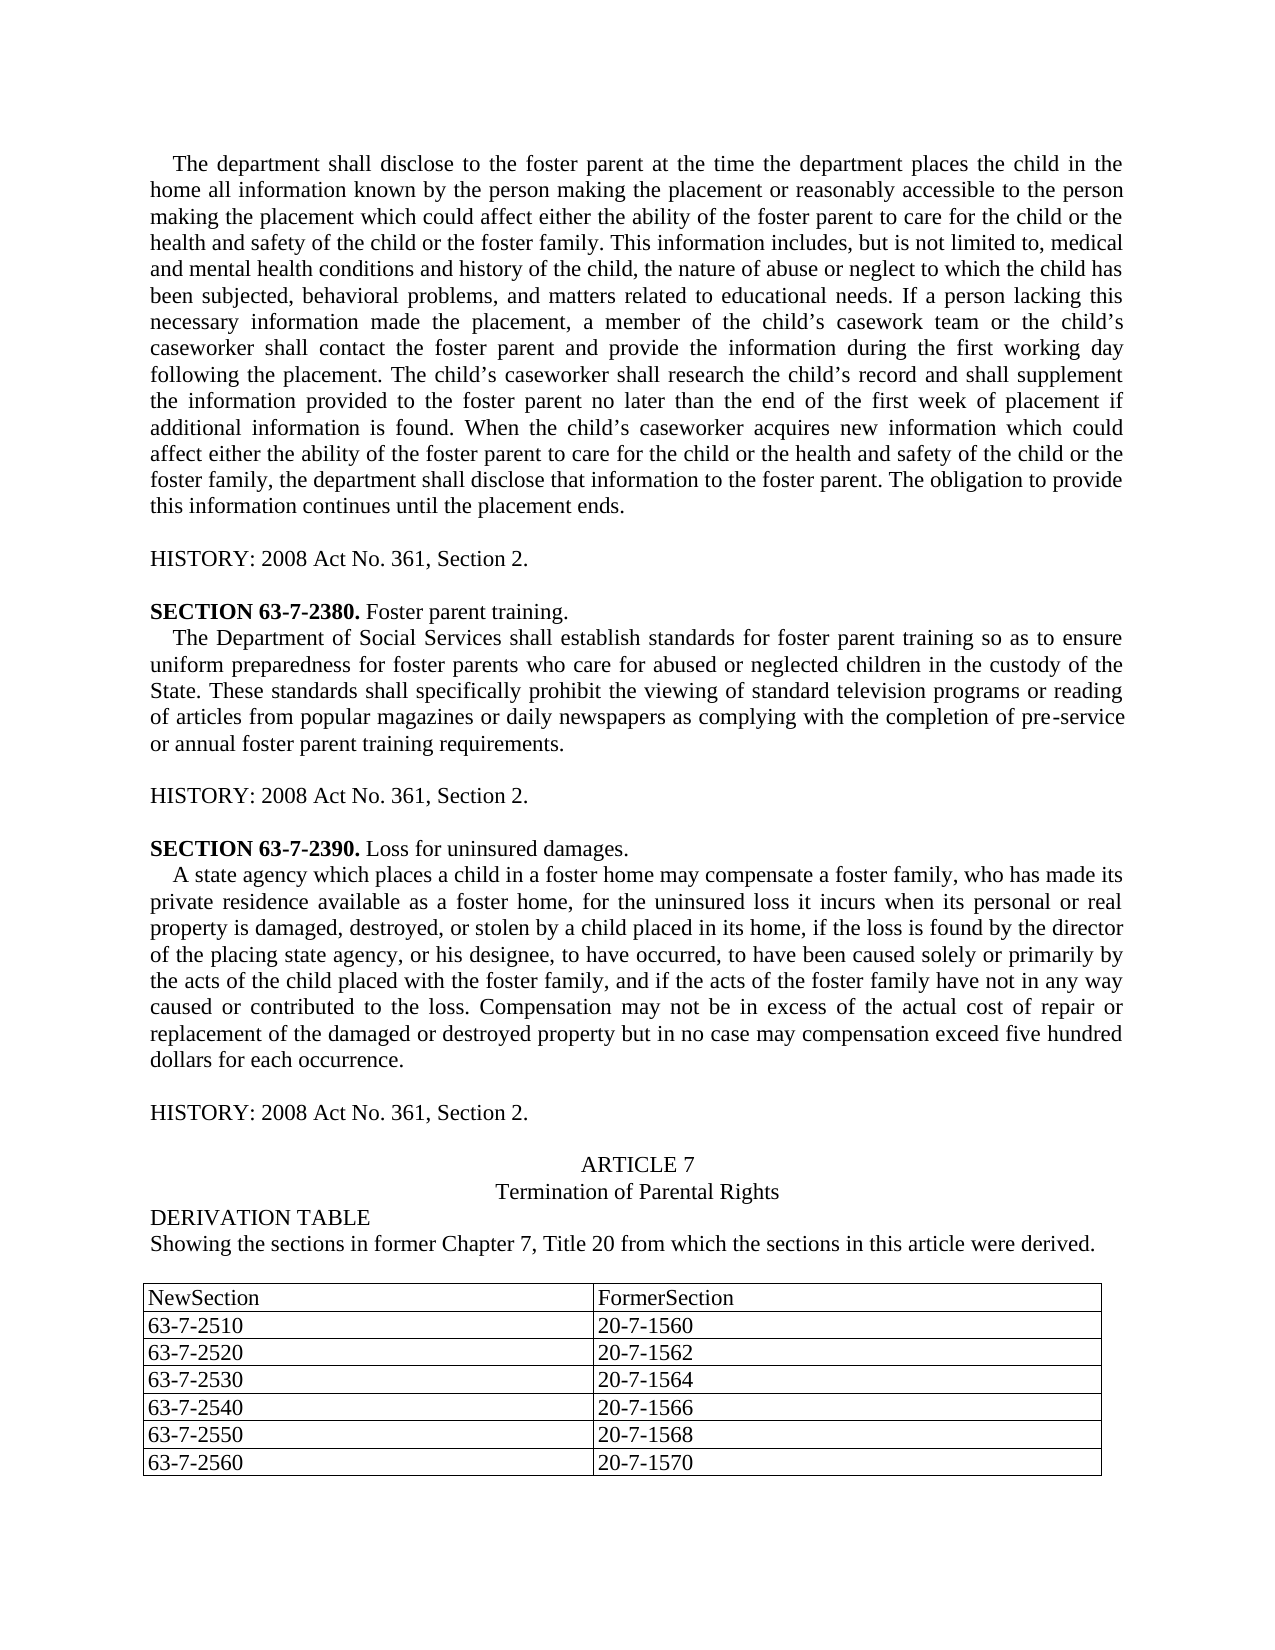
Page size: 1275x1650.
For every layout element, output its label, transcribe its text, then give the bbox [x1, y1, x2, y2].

table_cell 63-7-2540 [144, 1394, 593, 1420]
table_header NewSection [144, 1284, 593, 1311]
table_cell 20-7-1570 [594, 1449, 1101, 1475]
text DERIVATION TABLE [150, 1204, 1125, 1231]
text HISTORY: 2008 Act No. 361, Section 2. [150, 1099, 1125, 1125]
text HISTORY: 2008 Act No. 361, Section 2. [150, 782, 1125, 809]
table_cell 63-7-2550 [144, 1421, 593, 1448]
text The Department of Social Services shall establish standards for foster parent training so as to ensure uniform preparedness for foster parents who care for abused or neglected children in the custody of the State. These standards shall specifically prohibit the viewing of standard television programs or reading of articles from popular magazines or daily newspapers as complying with the completion of pre-service or annual foster parent training requirements. [150, 624, 1125, 756]
text SECTION 63-7-2390. Loss for uninsured damages. [150, 835, 1125, 862]
table_cell 20-7-1562 [594, 1339, 1101, 1365]
table_cell 63-7-2530 [144, 1366, 593, 1393]
table_cell 20-7-1564 [594, 1366, 1101, 1393]
table_cell 20-7-1568 [594, 1421, 1101, 1448]
text Termination of Parental Rights [150, 1178, 1125, 1204]
text A state agency which places a child in a foster home may compensate a foster family, who has made its private residence available as a foster home, for the uninsured loss it incurs when its personal or real property is damaged, destroyed, or stolen by a child placed in its home, if the loss is found by the director of the placing state agency, or his designee, to have occurred, to have been caused solely or primarily by the acts of the child placed with the foster family, and if the acts of the foster family have not in any way caused or contributed to the loss. Compensation may not be in excess of the actual cost of repair or replacement of the damaged or destroyed property but in no case may compensation exceed five hundred dollars for each occurrence. [150, 862, 1125, 1072]
text SECTION 63-7-2380. Foster parent training. [150, 598, 1125, 624]
text Showing the sections in former Chapter 7, Title 20 from which the sections in this article were derived. [150, 1231, 1125, 1257]
table_cell 20-7-1566 [594, 1394, 1101, 1420]
table_cell 63-7-2510 [144, 1312, 593, 1338]
table_cell 63-7-2560 [144, 1449, 593, 1475]
text ARTICLE 7 [150, 1151, 1125, 1178]
table_cell 20-7-1560 [594, 1312, 1101, 1338]
text The department shall disclose to the foster parent at the time the department places the child in the home all information known by the person making the placement or reasonably accessible to the person making the placement which could affect either the ability of the foster parent to care for the child or the health and safety of the child or the foster family. This information includes, but is not limited to, medical and mental health conditions and history of the child, the nature of abuse or neglect to which the child has been subjected, behavioral problems, and matters related to educational needs. If a person lacking this necessary information made the placement, a member of the child’s casework team or the child’s caseworker shall contact the foster parent and provide the information during the first working day following the placement. The child’s caseworker shall research the child’s record and shall supplement the information provided to the foster parent no later than the end of the first week of placement if additional information is found. When the child’s caseworker acquires new information which could affect either the ability of the foster parent to care for the child or the health and safety of the child or the foster family, the department shall disclose that information to the foster parent. The obligation to provide this information continues until the placement ends. [150, 150, 1125, 519]
table_header FormerSection [594, 1284, 1101, 1311]
text HISTORY: 2008 Act No. 361, Section 2. [150, 545, 1125, 572]
table_cell 63-7-2520 [144, 1339, 593, 1365]
